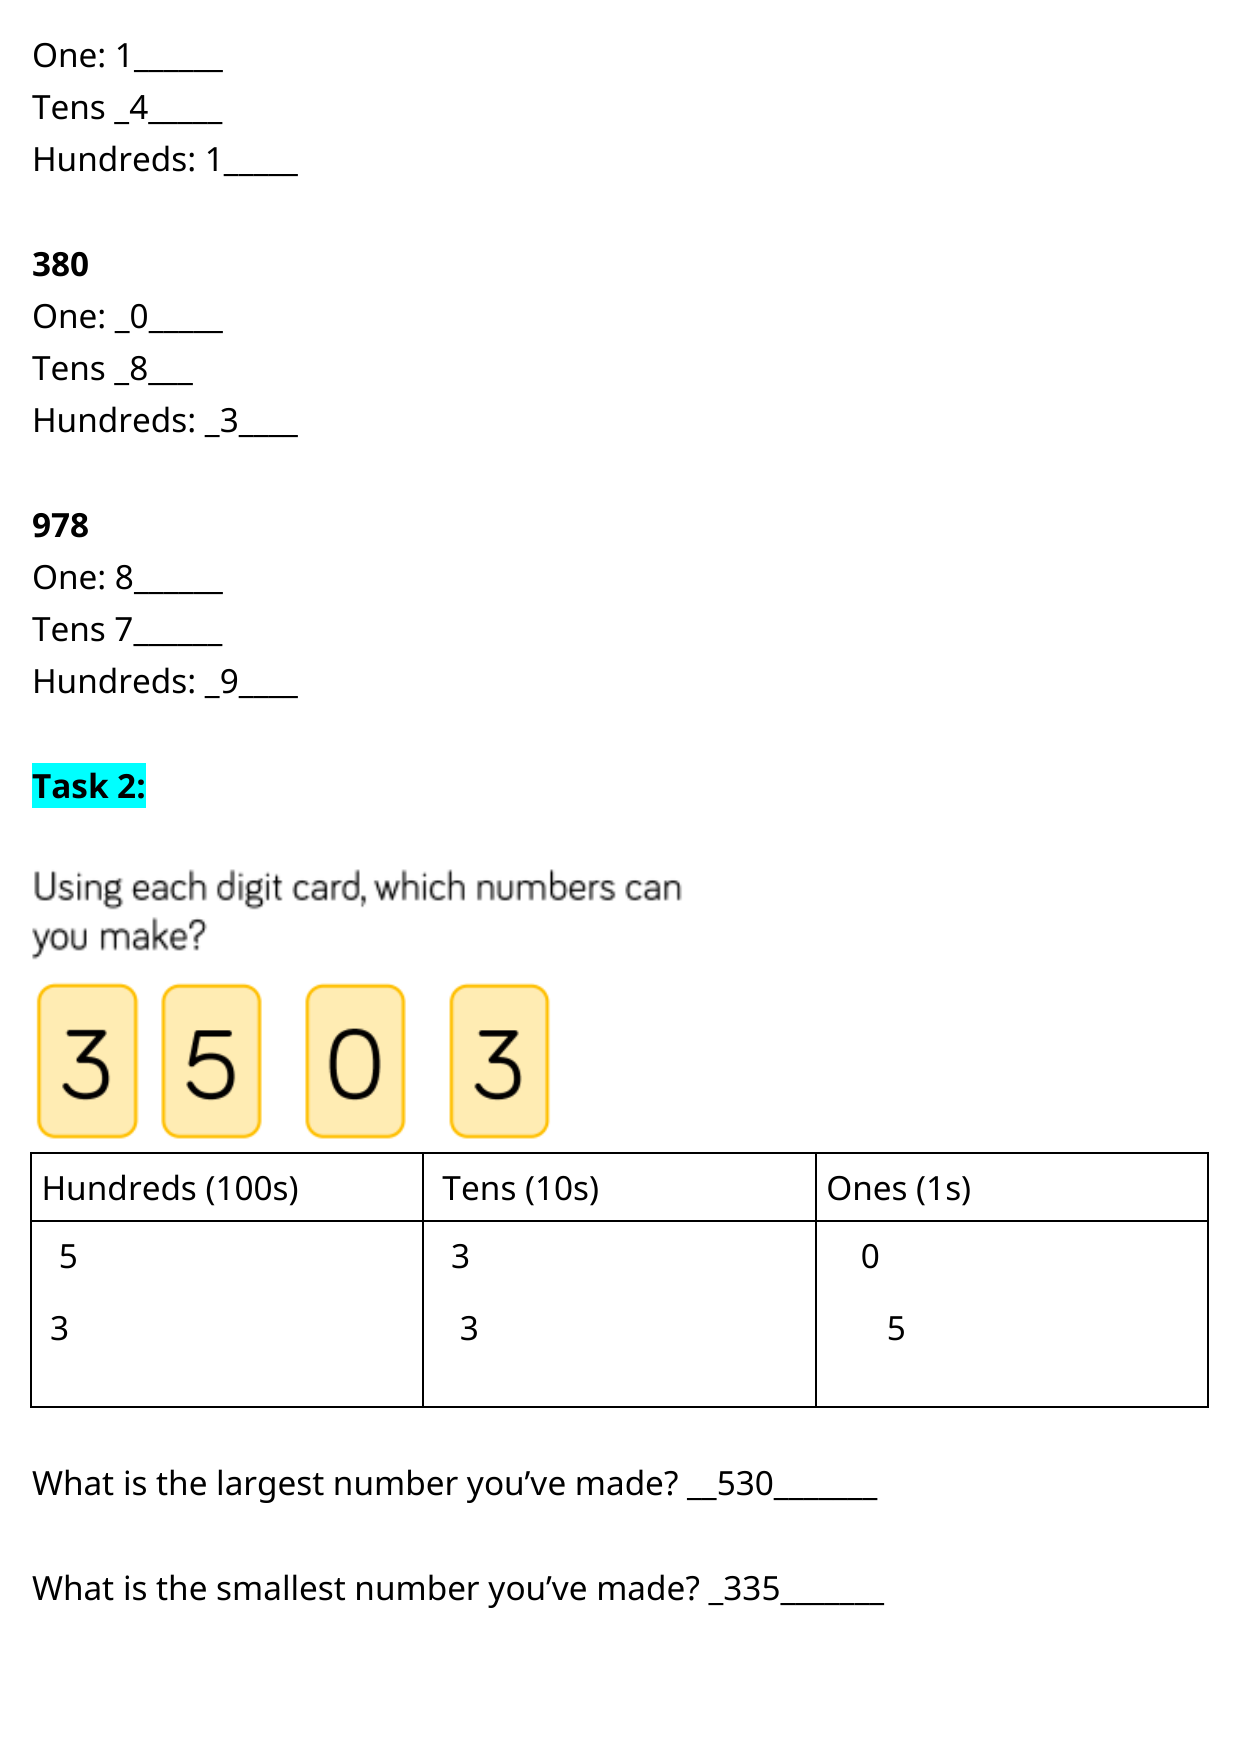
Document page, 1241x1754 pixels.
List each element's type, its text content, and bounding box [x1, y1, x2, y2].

picture [160, 971, 558, 1145]
text What is the largest number you’ve made? __530_______ [32, 1460, 1208, 1505]
picture [31, 866, 695, 968]
text Task 2: [32, 762, 1208, 808]
text What is the smallest number you’ve made? _335_______ [32, 1564, 1208, 1610]
table_header Ones (1s) [817, 1154, 1207, 1220]
text One: 1______ [32, 32, 1208, 77]
text Hundreds: 1_____ [32, 136, 1208, 182]
text Tens _8___ [32, 345, 1208, 390]
text Hundreds: _9____ [32, 658, 1208, 703]
text Hundreds: _3____ [32, 397, 1208, 443]
text 978 [32, 502, 1208, 547]
table_cell 5 3 [32, 1222, 422, 1406]
text Tens _4_____ [32, 84, 1208, 129]
text 380 [32, 241, 1208, 286]
text Tens 7______ [32, 606, 1208, 651]
table_cell 0 5 [817, 1222, 1207, 1406]
table_header Hundreds (100s) [32, 1154, 422, 1220]
picture [31, 981, 153, 1145]
table_header Tens (10s) [424, 1154, 815, 1220]
text One: 8______ [32, 554, 1208, 599]
text One: _0_____ [32, 293, 1208, 338]
table_cell 3 3 [424, 1222, 815, 1406]
